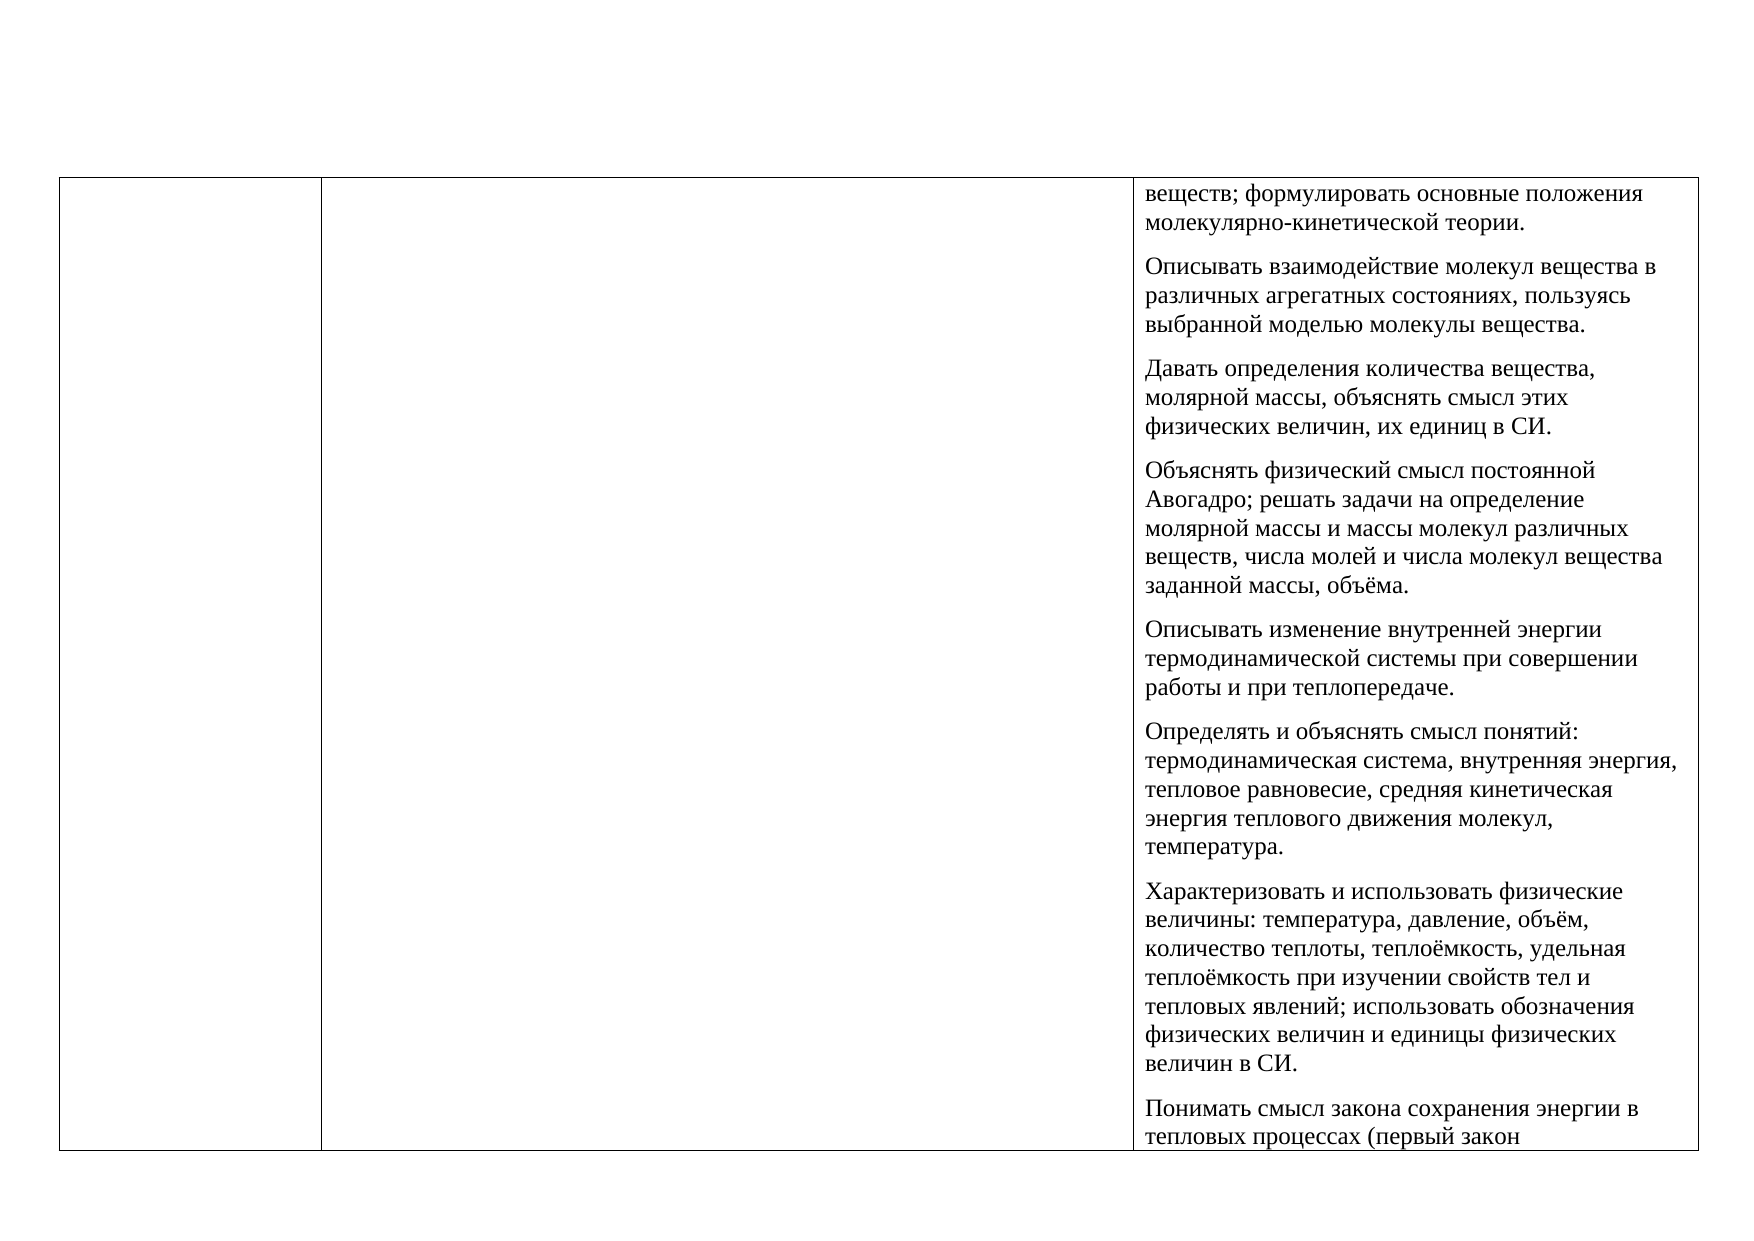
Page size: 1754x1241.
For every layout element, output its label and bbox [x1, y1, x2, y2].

table_cell [322, 178, 1133, 1150]
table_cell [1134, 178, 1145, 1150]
table_cell [60, 178, 321, 1150]
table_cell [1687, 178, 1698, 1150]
